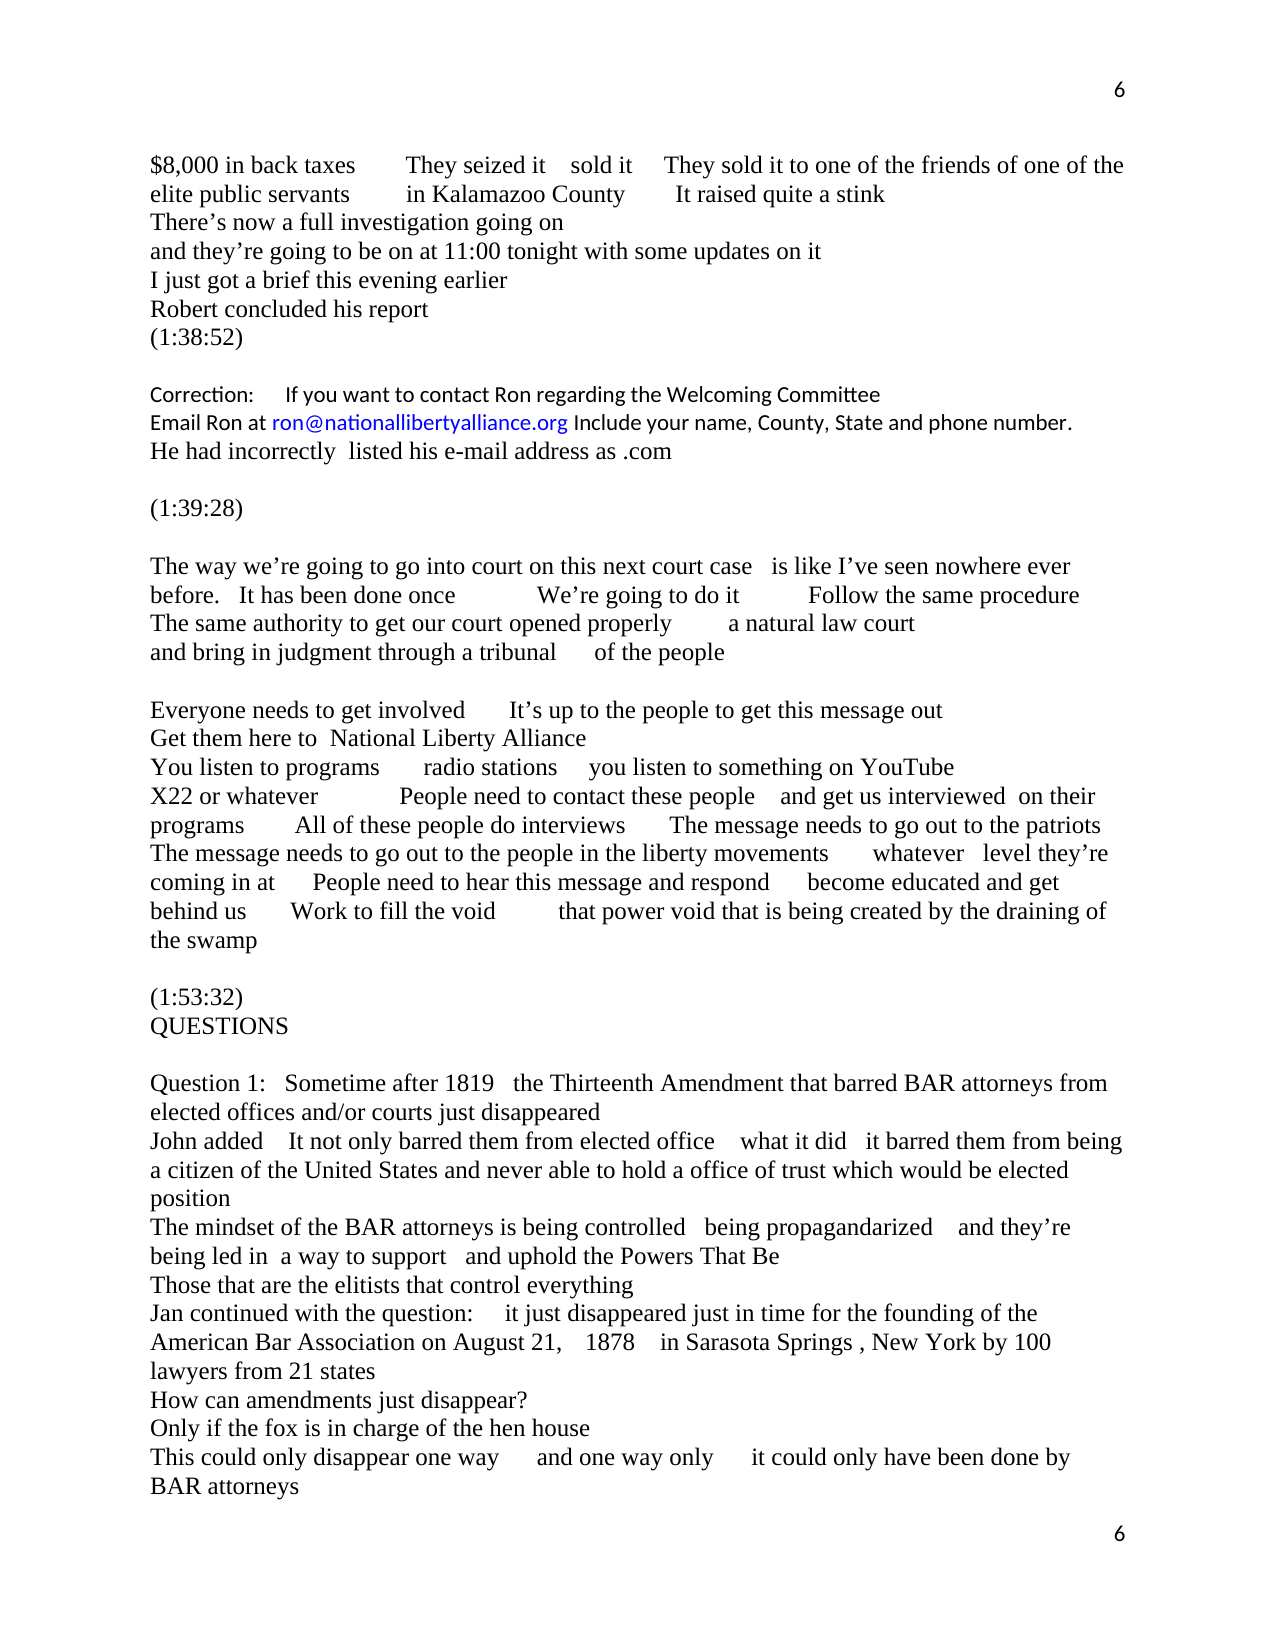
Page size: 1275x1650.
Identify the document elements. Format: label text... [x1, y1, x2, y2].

text The same authority to get our court opened properly a natural law court [150, 608, 1125, 637]
text He had incorrectly listed his e-mail address as .com [150, 436, 1125, 465]
text Those that are the elitists that control everything [150, 1270, 1125, 1298]
text X22 or whatever People need to contact these people and get us interviewed on their programs All of these people do interviews The message needs to go out to the patriots [150, 781, 1125, 838]
text Question 1: Sometime after 1819 the Thirteenth Amendment that barred BAR attorneys from elected offices and/or courts just disappeared [150, 1068, 1125, 1126]
text (1:39:28) [150, 493, 1125, 522]
text There’s now a full investigation going on [150, 207, 1125, 236]
text Jan continued with the question: it just disappeared just in time for the founding of the American Bar Association on August 21, 1878 in Sarasota Springs , New York by 100 lawyers from 21 states [150, 1298, 1125, 1385]
text (1:38:52) [150, 322, 1125, 351]
text This could only disappear one way and one way only it could only have been done by BAR attorneys [150, 1442, 1125, 1500]
text Everyone needs to get involved It’s up to the people to get this message out [150, 695, 1125, 723]
text QUESTIONS [150, 1011, 1125, 1040]
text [150, 150, 1125, 207]
text and bring in judgment through a tribunal of the people [150, 637, 1125, 666]
text The way we’re going to go into court on this next court case is like I’ve seen nowhere ever before. It has been done once We’re going to do it Follow the same procedure [150, 551, 1125, 608]
text The message needs to go out to the people in the liberty movements whatever level they’re coming in at People need to hear this message and respond become educated and get behind us Work to fill the void that power void that is being created by the draining of the swamp [150, 838, 1125, 953]
text Robert concluded his report [150, 294, 1125, 322]
text Correction: If you want to contact Ron regarding the Welcoming Committee Email Ron at ron@nationallibertyalliance.org Include your name, County, State and phone number. [150, 380, 1125, 436]
text (1:53:32) [150, 982, 1125, 1011]
text and they’re going to be on at 11:00 tonight with some updates on it [150, 236, 1125, 265]
text The mindset of the BAR attorneys is being controlled being propagandarized and they’re being led in a way to support and uphold the Powers That Be [150, 1212, 1125, 1270]
text I just got a brief this evening earlier [150, 265, 1125, 294]
text Only if the fox is in charge of the hen house [150, 1413, 1125, 1442]
text How can amendments just disappear? [150, 1385, 1125, 1413]
text You listen to programs radio stations you listen to something on YouTube [150, 752, 1125, 781]
text John added It not only barred them from elected office what it did it barred them from being a citizen of the United States and never able to hold a office of trust which would be elected position [150, 1126, 1125, 1212]
text Get them here to National Liberty Alliance [150, 723, 1125, 752]
